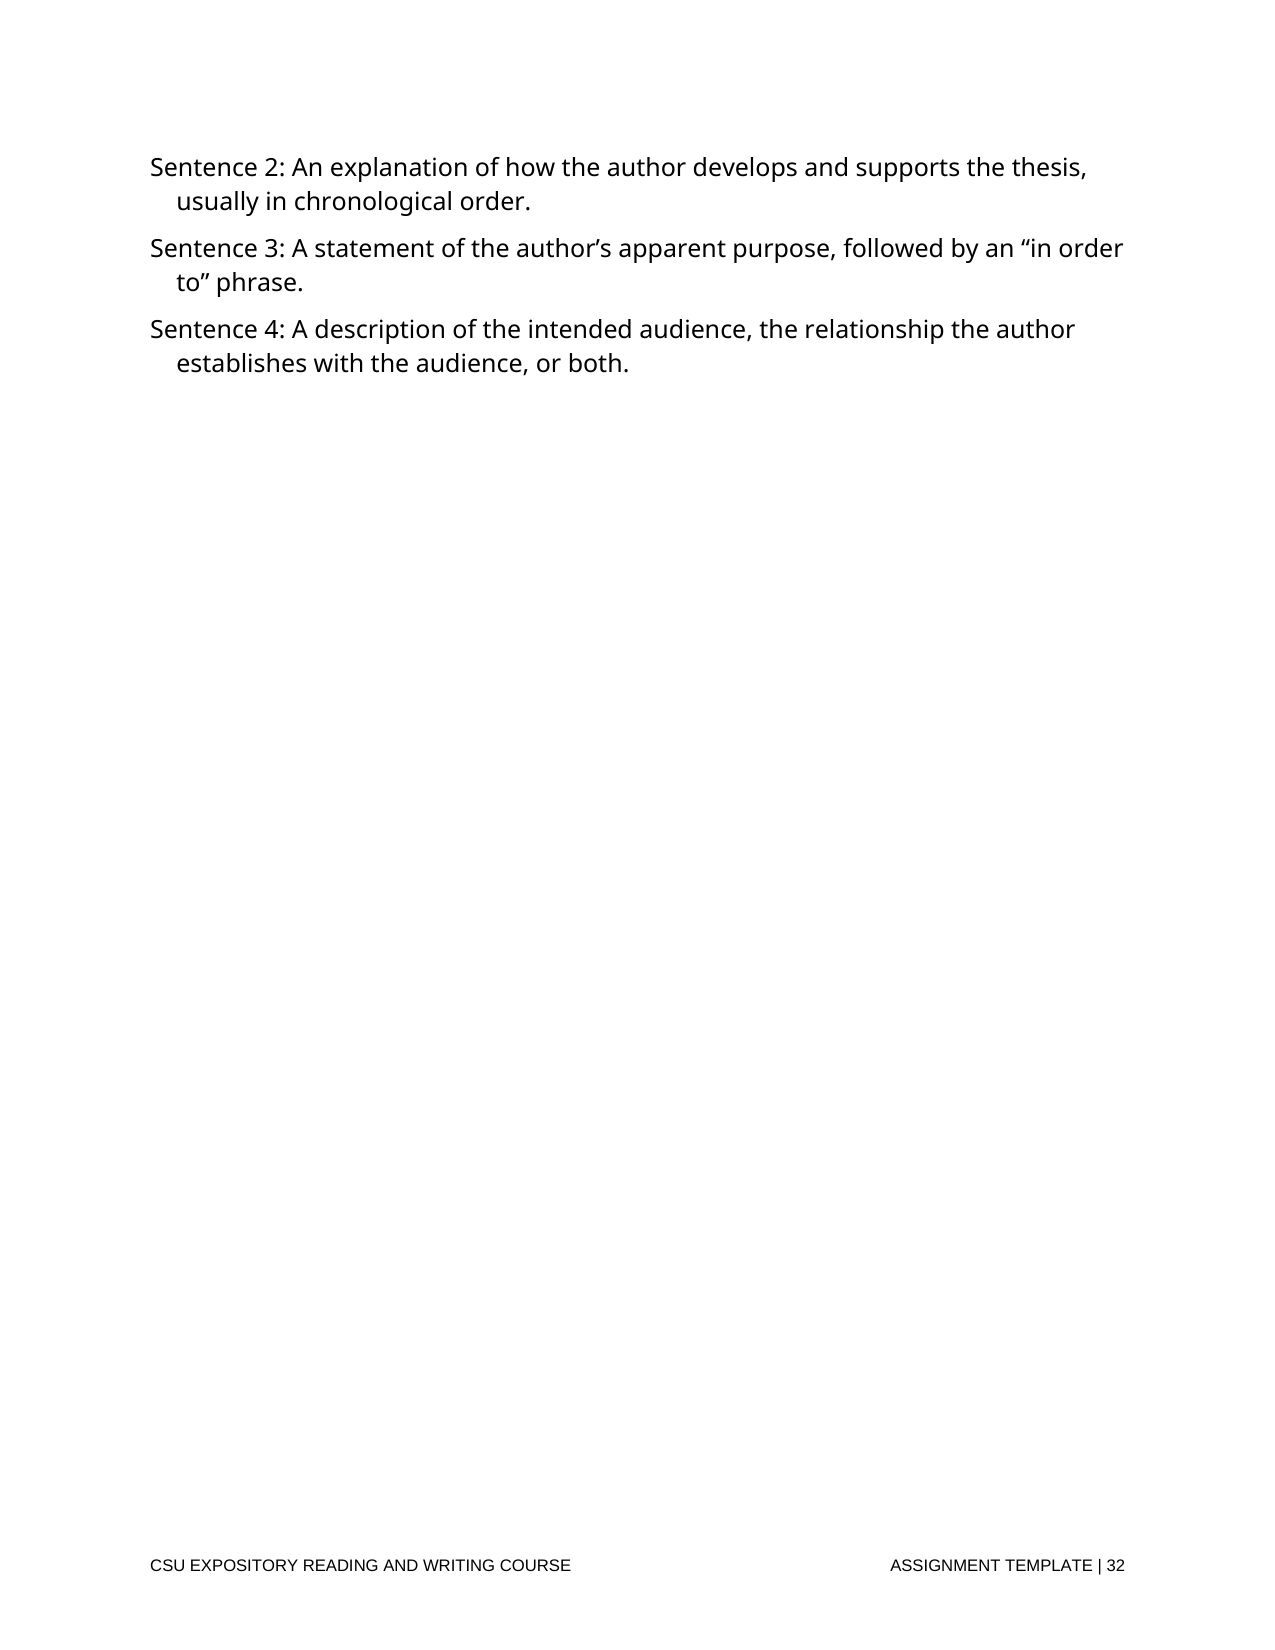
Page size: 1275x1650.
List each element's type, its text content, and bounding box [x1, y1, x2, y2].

text Sentence 4: A description of the intended audience, the relationship the author establishes with the audience, or both. [150, 311, 1125, 379]
text Sentence 2: An explanation of how the author develops and supports the thesis, usually in chronological order. [150, 150, 1125, 218]
text Sentence 3: A statement of the author’s apparent purpose, followed by an “in order to” phrase. [150, 231, 1125, 299]
